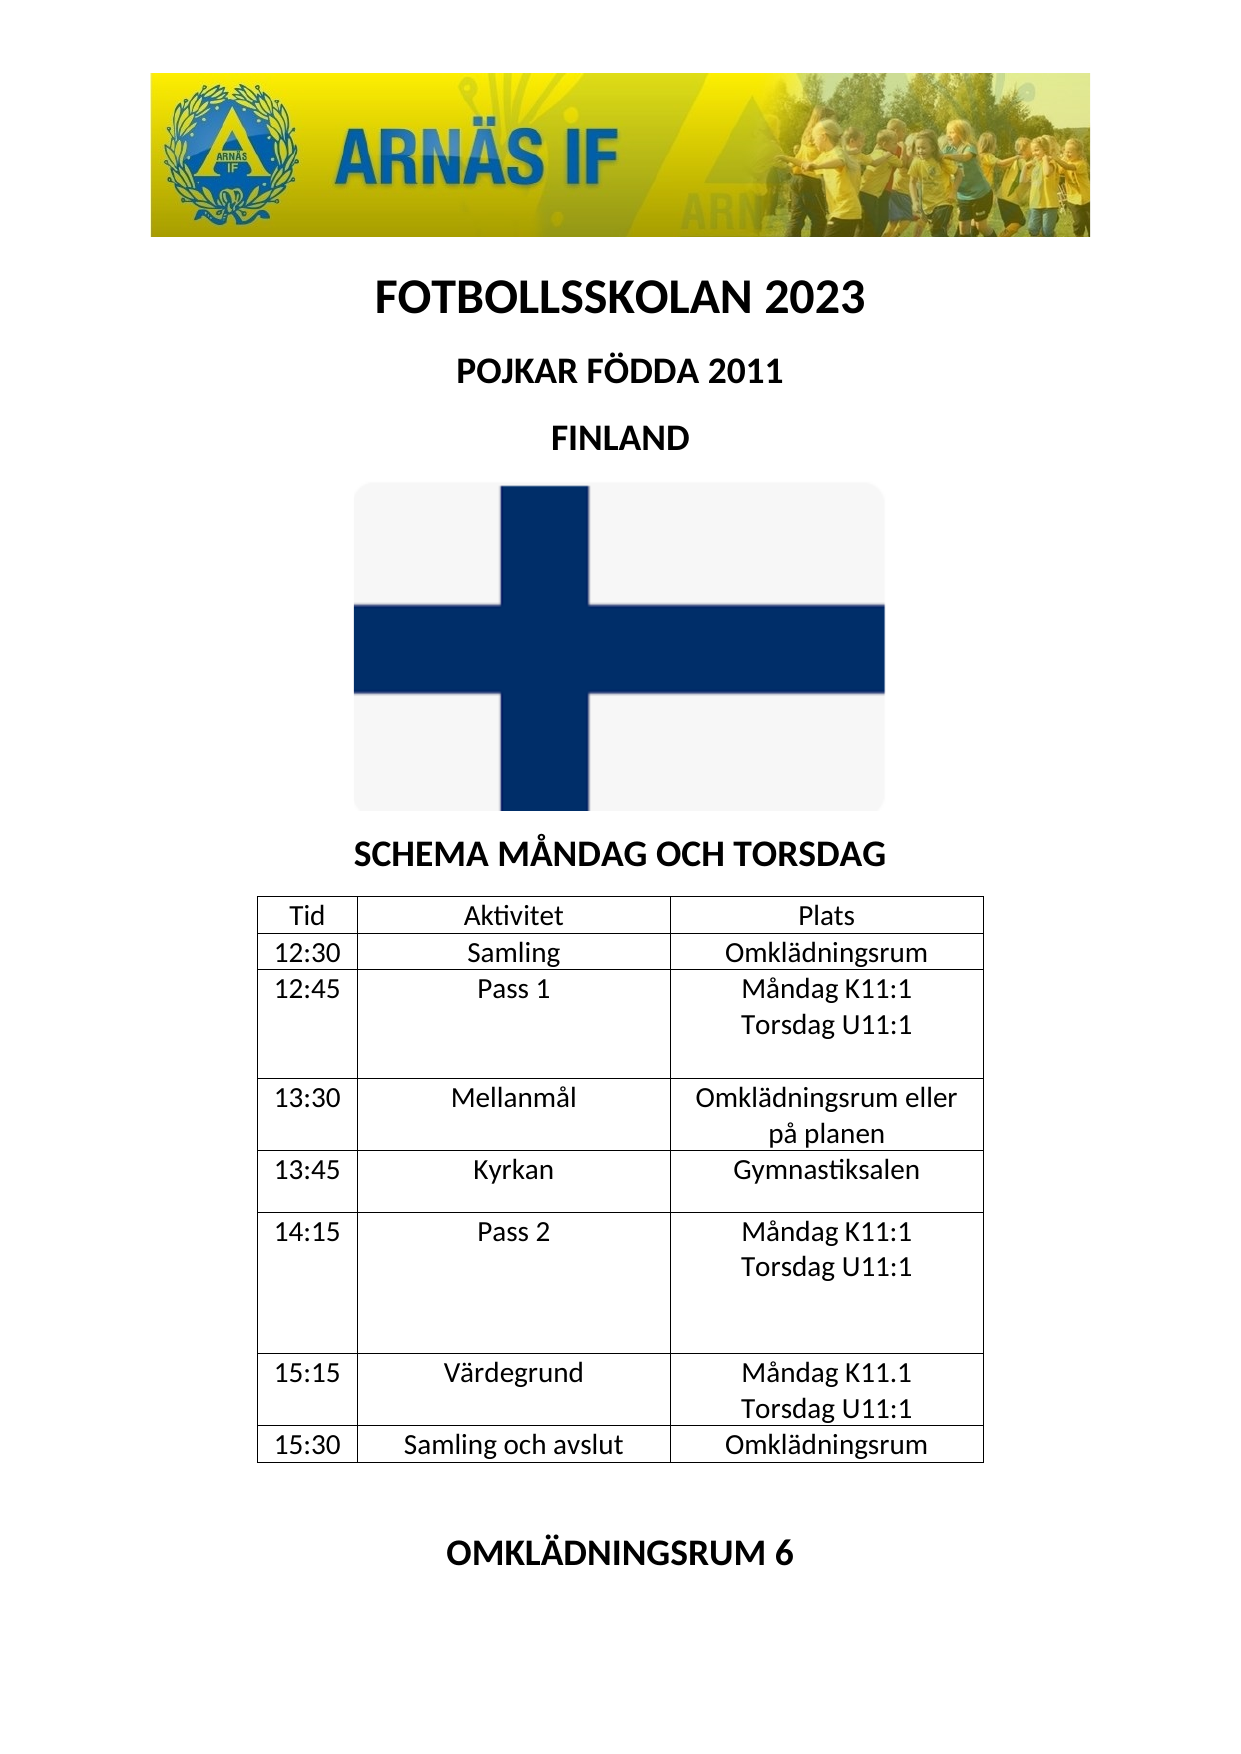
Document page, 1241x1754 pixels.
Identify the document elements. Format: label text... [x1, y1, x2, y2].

text FOTBOLLSSKOLAN 2023 [150, 265, 1090, 326]
table_cell Samling och avslut [358, 1426, 670, 1462]
table_cell 12:30 [258, 934, 357, 969]
table_cell 15:30 [258, 1426, 357, 1462]
table_cell Samling [358, 934, 670, 969]
table_header Plats [671, 897, 983, 933]
text POJKAR FÖDDA 2011 [150, 347, 1090, 393]
table_header Aktivitet [358, 897, 670, 933]
table_cell Kyrkan [358, 1151, 670, 1212]
picture [353, 479, 887, 811]
table_header Tid [258, 897, 357, 933]
table_cell Måndag K11:1 Torsdag U11:1 [671, 970, 983, 1078]
table_cell Omklädningsrum [671, 1426, 983, 1462]
table_cell Omklädningsrum [671, 934, 983, 969]
table_cell 13:45 [258, 1151, 357, 1212]
table_cell Måndag K11:1 Torsdag U11:1 [671, 1213, 983, 1353]
table_cell Gymnastiksalen [671, 1151, 983, 1212]
table_cell 13:30 [258, 1079, 357, 1150]
text OMKLÄDNINGSRUM 6 [150, 1529, 1090, 1575]
table_cell 15:15 [258, 1354, 357, 1425]
text FINLAND [150, 413, 1090, 459]
table_cell Pass 1 [358, 970, 670, 1078]
table_cell Pass 2 [358, 1213, 670, 1353]
table_cell Måndag K11.1 Torsdag U11:1 [671, 1354, 983, 1425]
table_cell 14:15 [258, 1213, 357, 1353]
text SCHEMA MÅNDAG OCH TORSDAG [150, 830, 1090, 876]
table_cell Mellanmål [358, 1079, 670, 1150]
picture [150, 73, 1091, 237]
table_cell Omklädningsrum eller på planen [671, 1079, 983, 1150]
table_cell 12:45 [258, 970, 357, 1078]
table_cell Värdegrund [358, 1354, 670, 1425]
